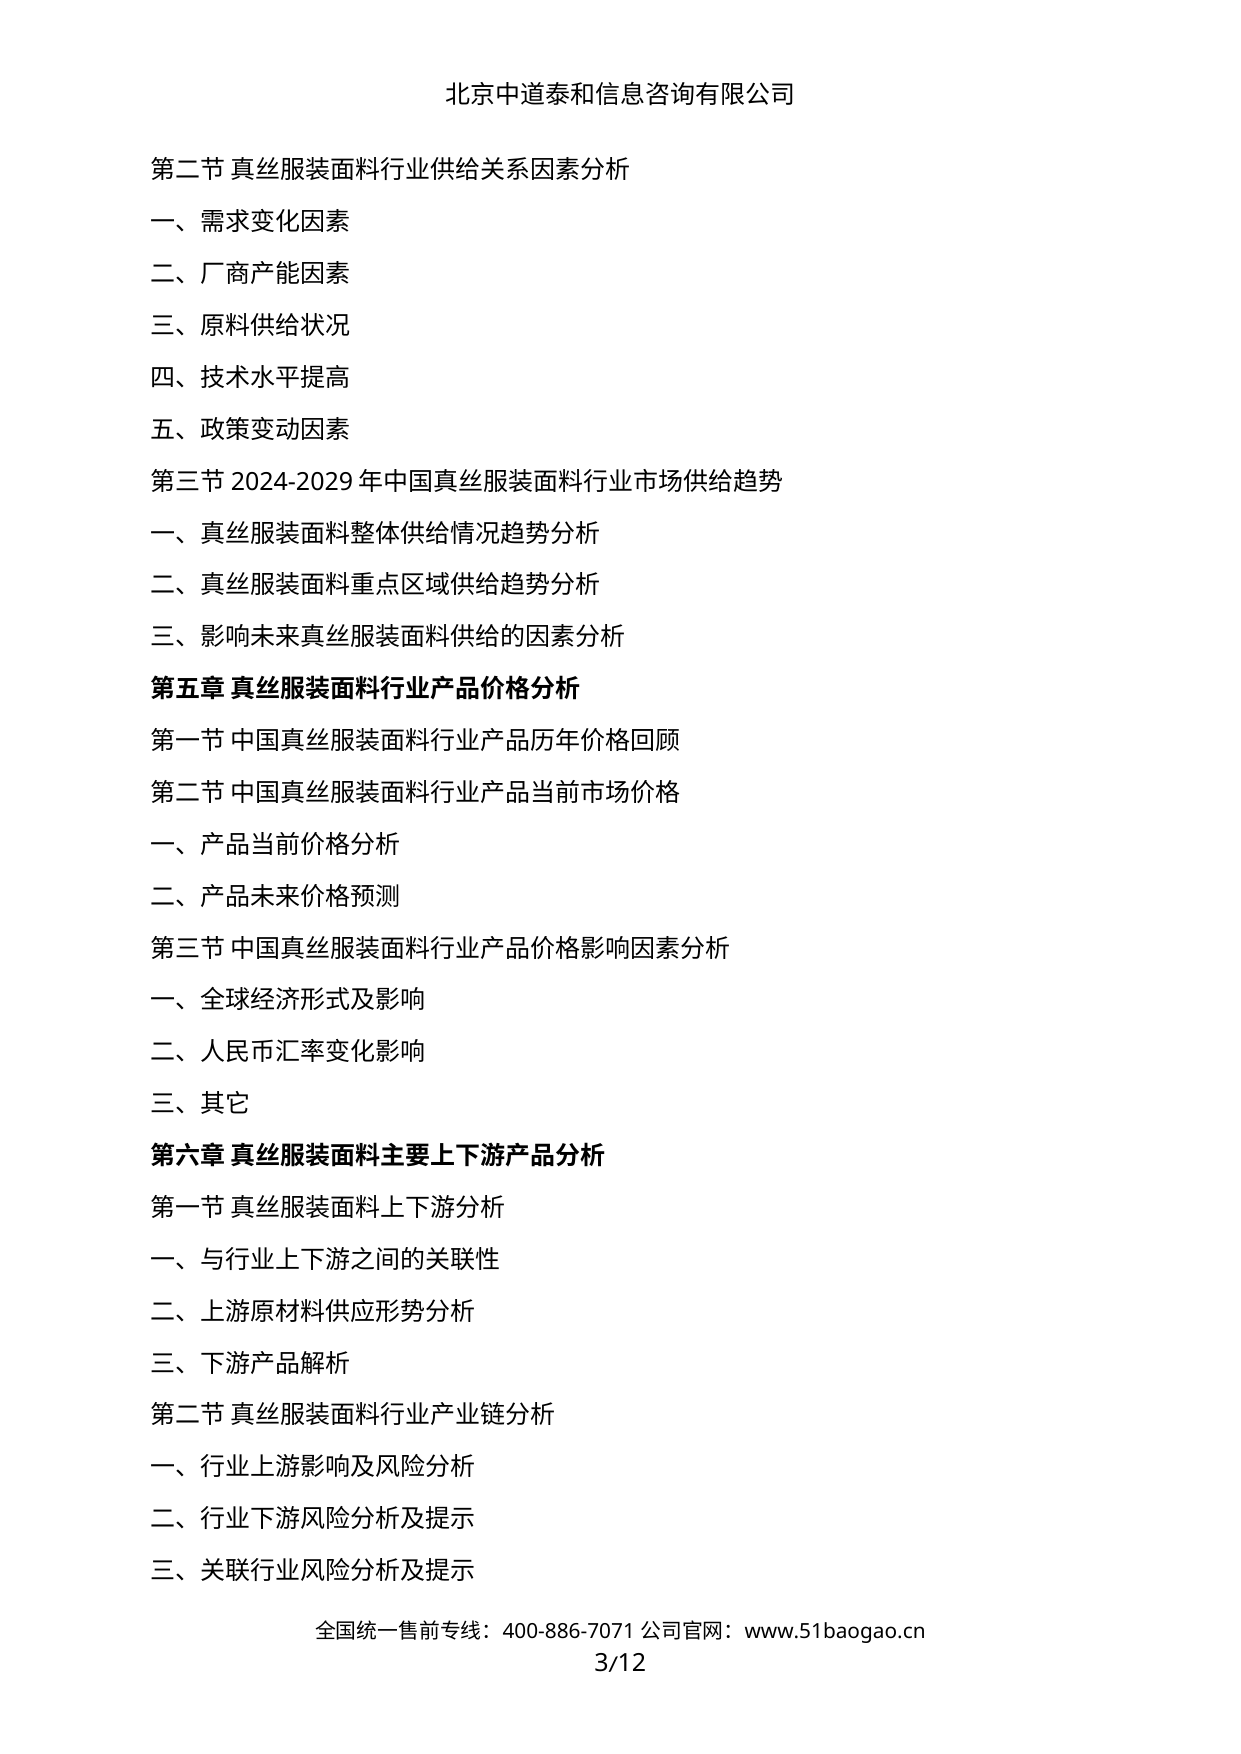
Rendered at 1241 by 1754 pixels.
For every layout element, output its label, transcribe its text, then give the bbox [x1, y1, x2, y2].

text 第一节 真丝服装面料上下游分析 [150, 1187, 1090, 1224]
text 四、技术水平提高 [150, 357, 1090, 394]
text 三、下游产品解析 [150, 1343, 1090, 1379]
text 三、影响未来真丝服装面料供给的因素分析 [150, 617, 1090, 653]
text 二、真丝服装面料重点区域供给趋势分析 [150, 565, 1090, 601]
text 一、与行业上下游之间的关联性 [150, 1239, 1090, 1276]
text 第五章 真丝服装面料行业产品价格分析 [150, 669, 1090, 705]
text 一、需求变化因素 [150, 202, 1090, 238]
text 第六章 真丝服装面料主要上下游产品分析 [150, 1136, 1090, 1172]
text 第二节 真丝服装面料行业供给关系因素分析 [150, 150, 1090, 186]
text 三、关联行业风险分析及提示 [150, 1551, 1090, 1587]
text 五、政策变动因素 [150, 409, 1090, 446]
text 三、其它 [150, 1084, 1090, 1120]
text 一、行业上游影响及风险分析 [150, 1447, 1090, 1483]
text 第二节 真丝服装面料行业产业链分析 [150, 1395, 1090, 1431]
text 一、产品当前价格分析 [150, 824, 1090, 861]
text 一、全球经济形式及影响 [150, 980, 1090, 1016]
text 二、产品未来价格预测 [150, 876, 1090, 912]
text 第一节 中国真丝服装面料行业产品历年价格回顾 [150, 721, 1090, 757]
text 二、行业下游风险分析及提示 [150, 1499, 1090, 1535]
text 第二节 中国真丝服装面料行业产品当前市场价格 [150, 772, 1090, 809]
text 第三节 2024-2029年中国真丝服装面料行业市场供给趋势 [150, 461, 1090, 497]
text 一、真丝服装面料整体供给情况趋势分析 [150, 513, 1090, 549]
text 三、原料供给状况 [150, 306, 1090, 342]
text 二、上游原材料供应形势分析 [150, 1291, 1090, 1327]
text 二、人民币汇率变化影响 [150, 1032, 1090, 1068]
text 第三节 中国真丝服装面料行业产品价格影响因素分析 [150, 928, 1090, 964]
text 二、厂商产能因素 [150, 254, 1090, 290]
